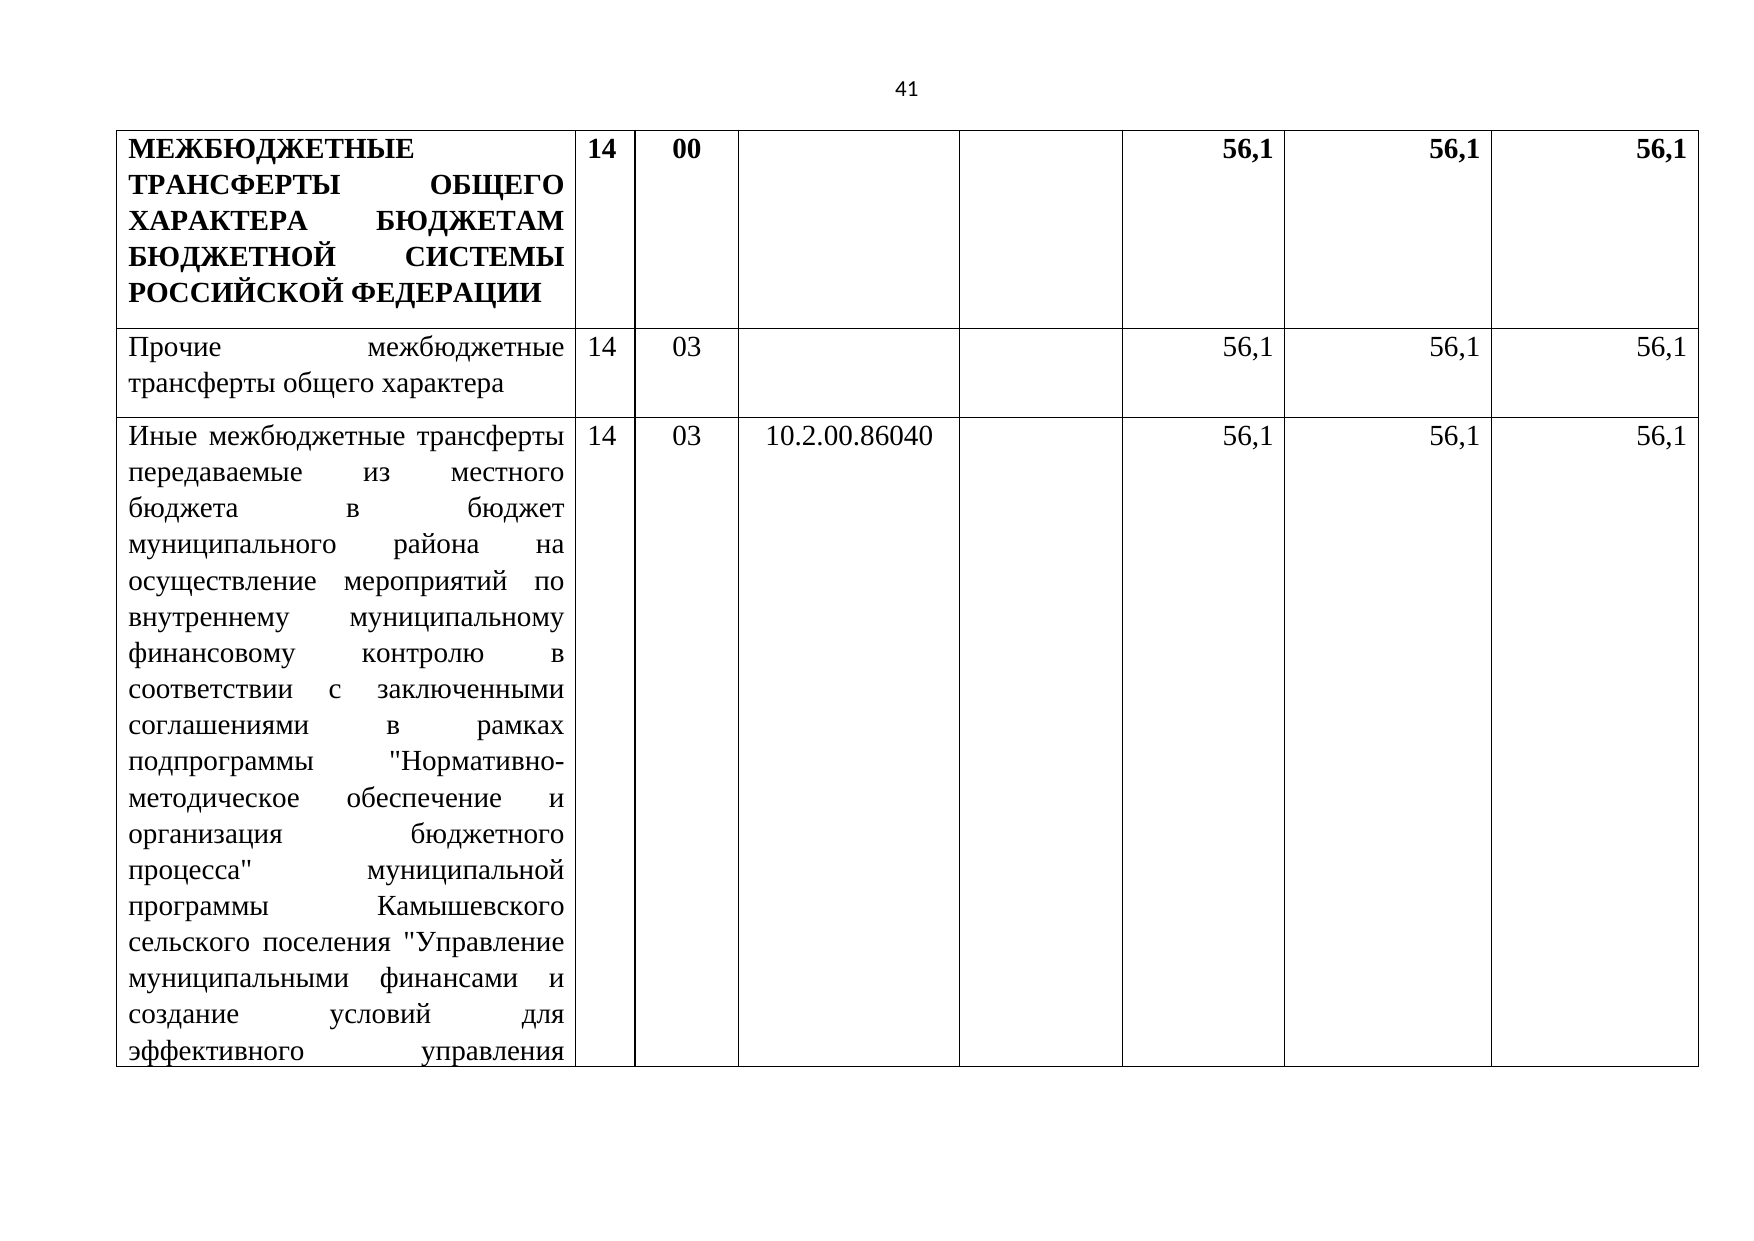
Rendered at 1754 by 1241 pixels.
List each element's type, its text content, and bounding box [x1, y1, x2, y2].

table_cell 14 [576, 329, 634, 417]
table_cell 56,1 [1492, 329, 1698, 417]
table_cell 10.2.00.86040 [739, 418, 959, 1066]
table_cell [960, 418, 1122, 1066]
table_cell 14 [576, 418, 634, 1066]
table_cell МЕЖБЮДЖЕТНЫЕ ТРАНСФЕРТЫ ОБЩЕГО ХАРАКТЕРА БЮДЖЕТАМ БЮДЖЕТНОЙ СИСТЕМЫ РОССИЙСКОЙ ФЕДЕРАЦИИ [117, 131, 575, 328]
table_cell 56,1 [1285, 329, 1491, 417]
table_cell Прочие межбюджетные трансферты общего характера [117, 329, 575, 417]
table_cell [960, 329, 1122, 417]
table_cell 00 [636, 131, 738, 328]
table_cell [960, 131, 1122, 328]
table_cell 56,1 [1285, 131, 1491, 328]
table_cell 56,1 [1285, 418, 1491, 1066]
table_cell 56,1 [1123, 131, 1284, 328]
table_cell 56,1 [1492, 131, 1698, 328]
table_cell 03 [636, 418, 738, 1066]
table_cell 56,1 [1492, 418, 1698, 1066]
table_cell 56,1 [1123, 329, 1284, 417]
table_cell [117, 418, 575, 1066]
table_cell 03 [636, 329, 738, 417]
table_cell 14 [576, 131, 634, 328]
table_cell 56,1 [1123, 418, 1284, 1066]
table_cell [739, 131, 959, 328]
table_cell [739, 329, 959, 417]
